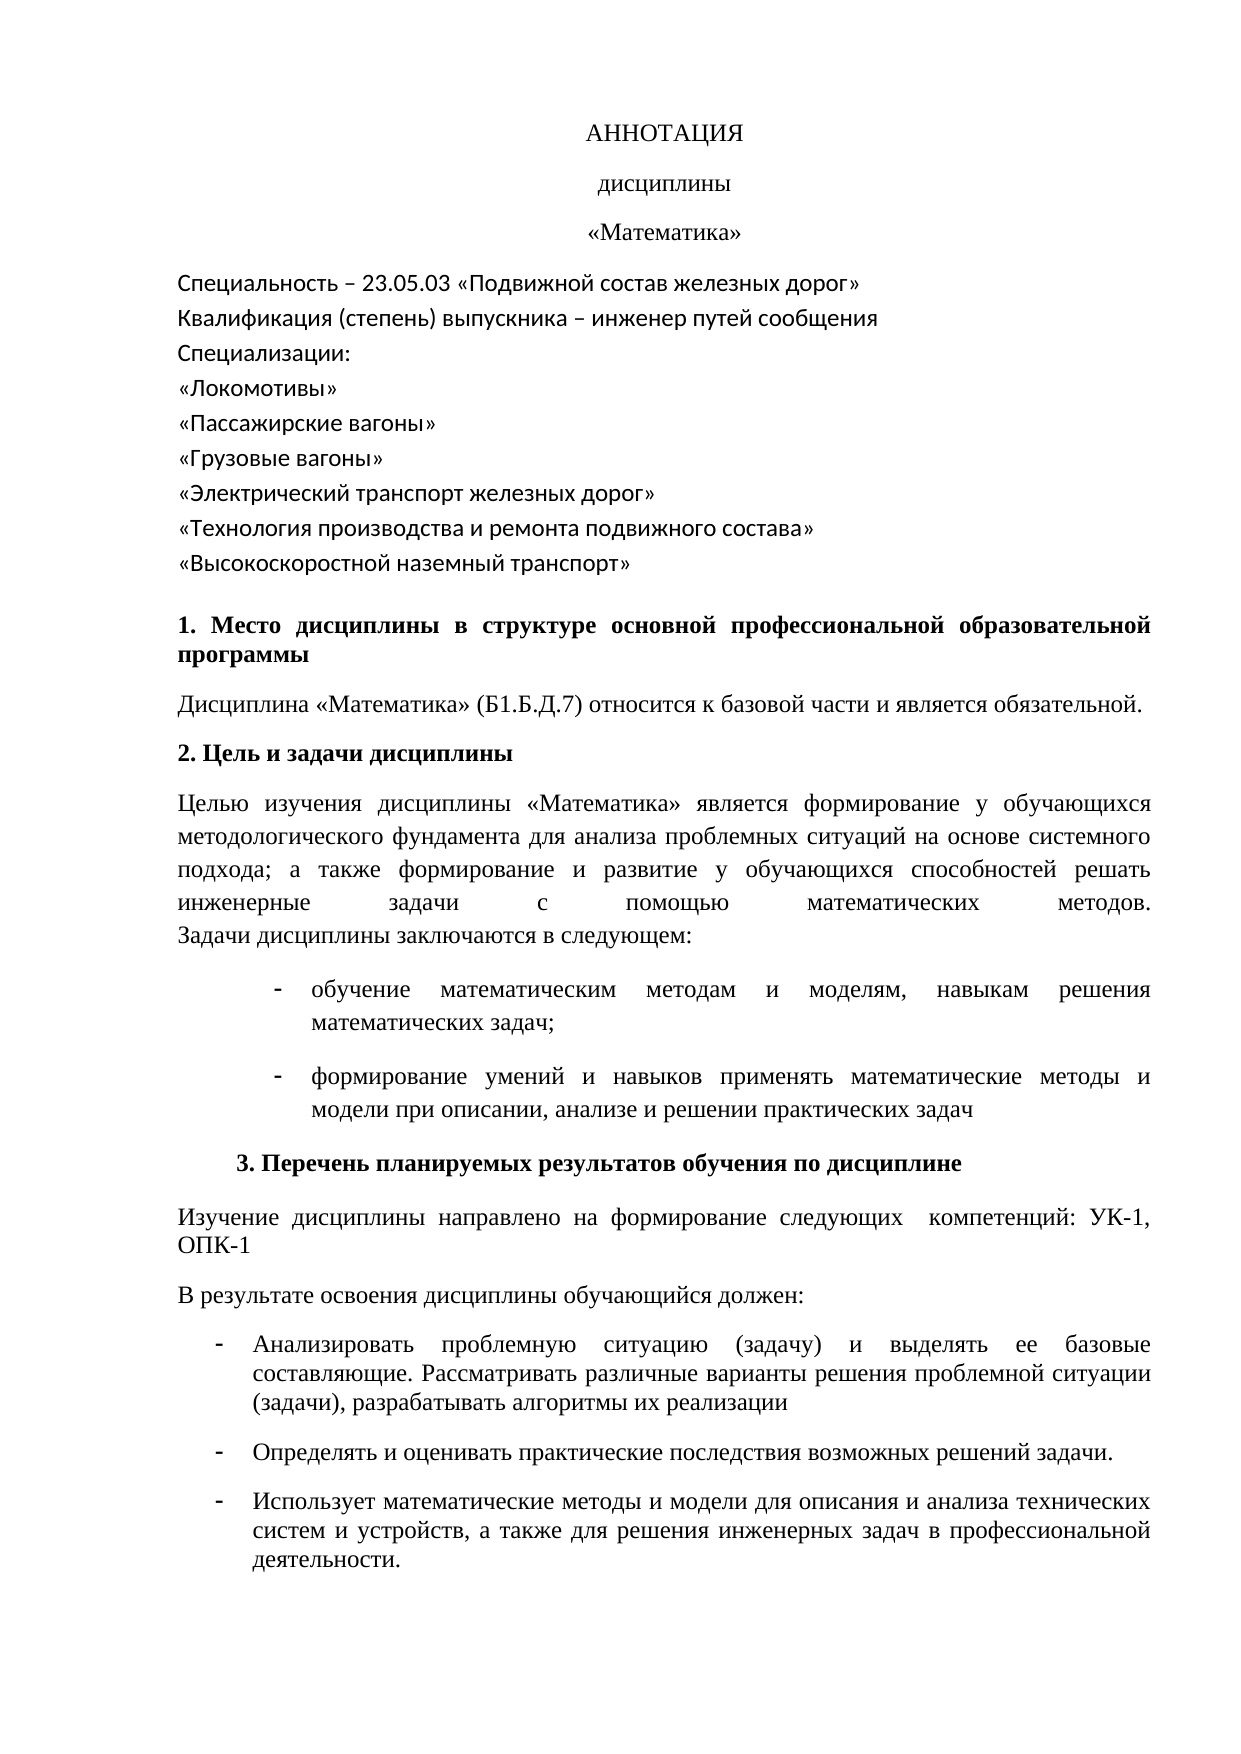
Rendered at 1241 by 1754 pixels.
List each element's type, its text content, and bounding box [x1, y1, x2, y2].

text Специальность – 23.05.03 «Подвижной состав железных дорог» [177, 267, 1152, 297]
list Использует математические методы и модели для описания и анализа технических систем и устройств, а также для решения инженерных задач в профессиональной деятельности. [215, 1486, 1152, 1572]
text Изучение дисциплины направлено на формирование следующих компетенций: УК-1, ОПК-1 [177, 1202, 1152, 1259]
text 1. Место дисциплины в структуре основной профессиональной образовательной программы [177, 611, 1152, 668]
text «Локомотивы» [177, 372, 1152, 402]
list Анализировать проблемную ситуацию (задачу) и выделять ее базовые составляющие. Рассматривать различные варианты решения проблемной ситуации (задачи), разрабатывать алгоритмы их реализации [215, 1329, 1152, 1416]
text «Технология производства и ремонта подвижного состава» [177, 512, 1152, 542]
text Дисциплина «Математика» (Б1.Б.Д.7) относится к базовой части и является обязательной. [177, 689, 1152, 718]
list Целью изучения дисциплины «Математика» является формирование у обучающихся методологического фундамента для анализа проблемных ситуаций на основе системного подхода; а также формирование и развитие у обучающихся способностей решать инженерные задачи с помощью математических методов. Задачи дисциплины заключаются в следующем: [177, 788, 1152, 949]
list Определять и оценивать практические последствия возможных решений задачи. [215, 1437, 1152, 1465]
text «Электрический транспорт железных дорог» [177, 477, 1152, 507]
list формирование умений и навыков применять математические методы и модели при описании, анализе и решении практических задач [274, 1061, 1152, 1123]
text 2. Цель и задачи дисциплины [177, 738, 1152, 767]
text В результате освоения дисциплины обучающийся должен: [177, 1280, 1152, 1309]
list 3. Перечень планируемых результатов обучения по дисциплине [236, 1148, 1152, 1177]
text АННОТАЦИЯ [177, 118, 1152, 147]
text Квалификация (степень) выпускника – инженер путей сообщения [177, 302, 1152, 332]
list обучение математическим методам и моделям, навыкам решения математических задач; [274, 974, 1152, 1036]
text «Пассажирские вагоны» [177, 407, 1152, 437]
text «Высокоскоростной наземный транспорт» [177, 547, 1152, 577]
text «Грузовые вагоны» [177, 442, 1152, 472]
text «Математика» [177, 217, 1152, 246]
text дисциплины [177, 168, 1152, 196]
text Специализации: [177, 337, 1152, 367]
